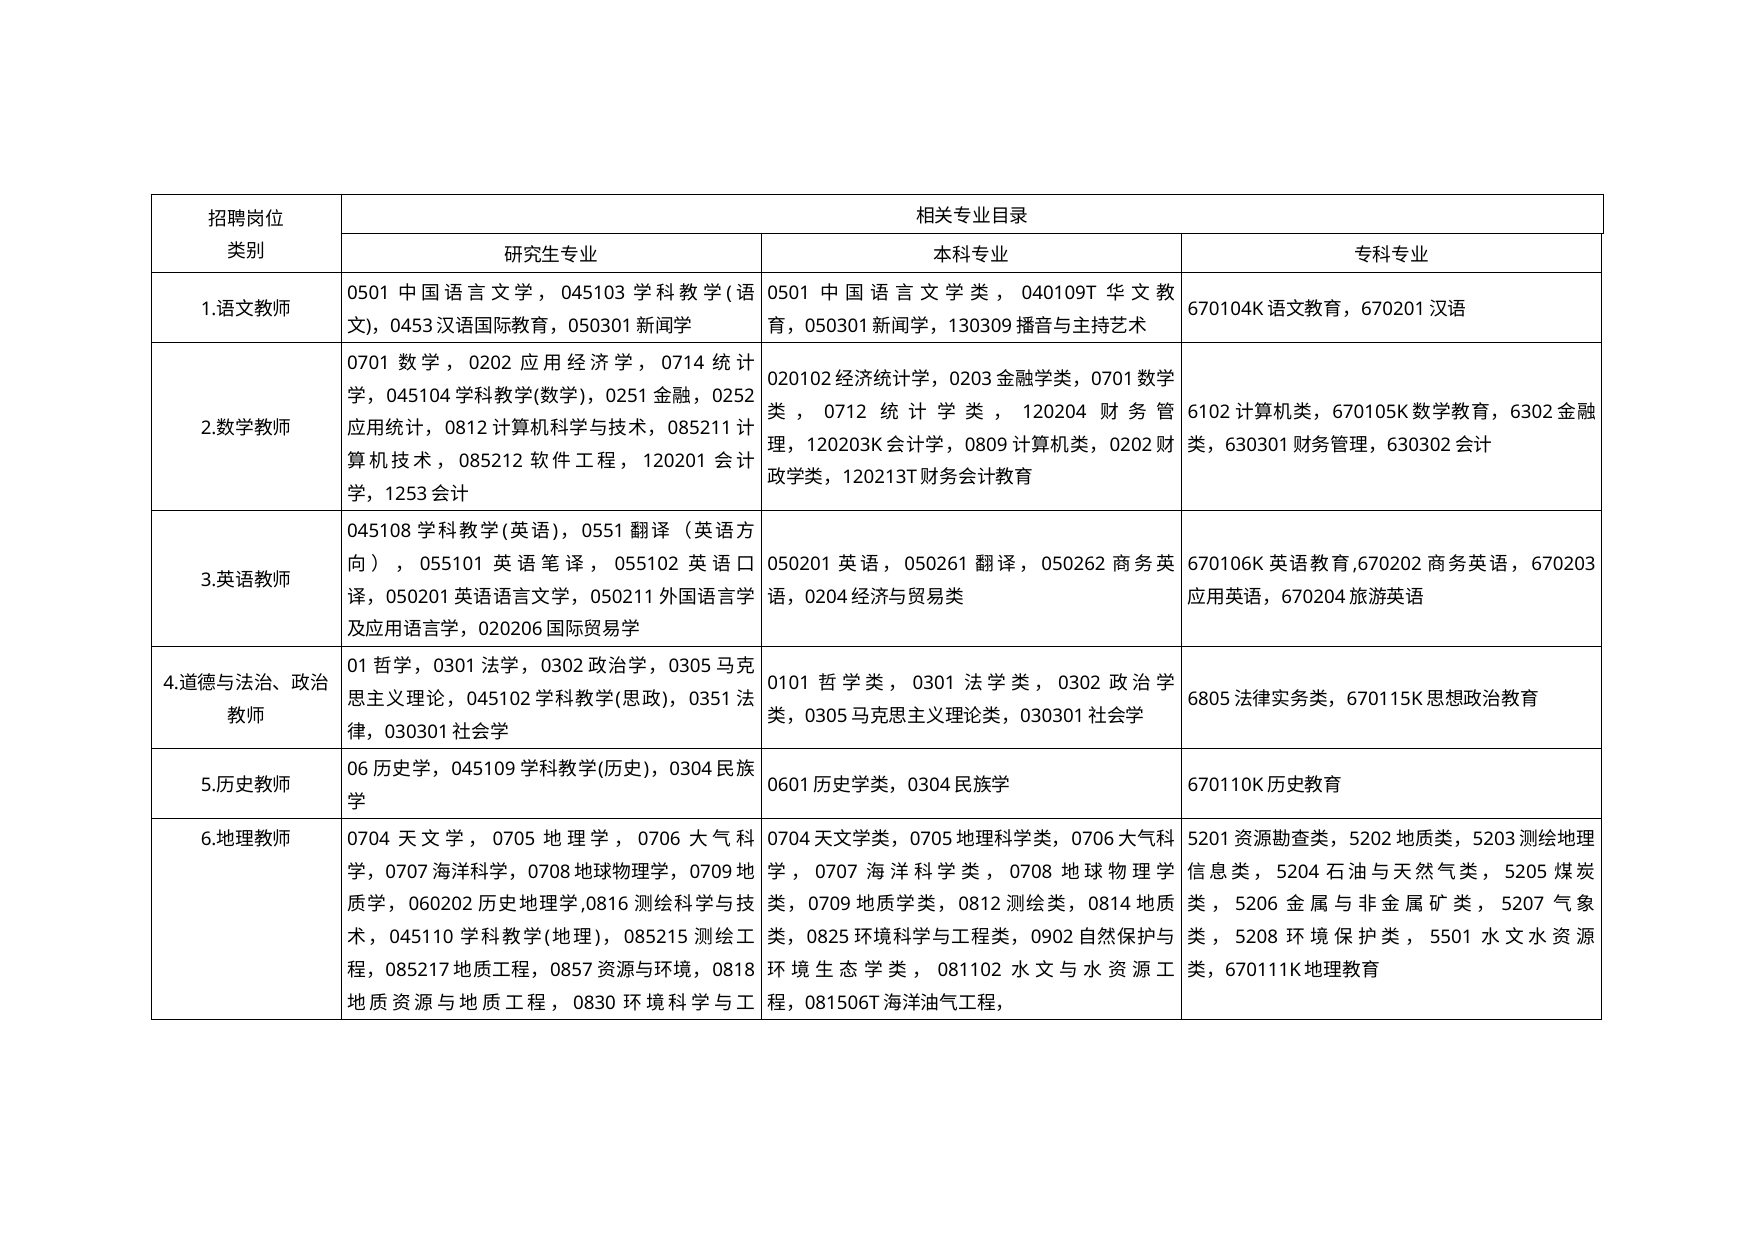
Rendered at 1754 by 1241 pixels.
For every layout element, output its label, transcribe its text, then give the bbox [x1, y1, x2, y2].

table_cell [1182, 819, 1601, 1019]
table_cell 01哲学，0301法学，0302政治学，0305马克思主义理论，045102学科教学(思政)，0351法律，030301社会学 [342, 647, 761, 748]
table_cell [342, 819, 761, 1019]
table_cell 6.地理教师 [152, 819, 341, 1019]
table_header 招聘岗位 类别 [152, 195, 341, 272]
table_cell 0501中国语言文学类，040109T华文教育，050301新闻学，130309播音与主持艺术 [762, 273, 1181, 342]
table_cell 6102计算机类，670105K数学教育，6302金融类，630301财务管理，630302会计 [1182, 343, 1601, 510]
table_cell 1.语文教师 [152, 273, 341, 342]
table_cell 6805法律实务类，670115K思想政治教育 [1182, 647, 1601, 748]
table_cell 3.英语教师 [152, 511, 341, 646]
table_cell 670106K英语教育,670202商务英语，670203应用英语，670204旅游英语 [1182, 511, 1601, 646]
table_cell 06历史学，045109学科教学(历史)，0304民族学 [342, 749, 761, 818]
table_cell 670104K语文教育，670201汉语 [1182, 273, 1601, 342]
table_header 相关专业目录 [342, 195, 1603, 233]
table_cell 670110K历史教育 [1182, 749, 1601, 818]
table_cell 0501中国语言文学，045103学科教学(语文)，0453汉语国际教育，050301新闻学 [342, 273, 761, 342]
table_cell 020102经济统计学，0203金融学类，0701数学类，0712统计学类，120204财务管理，120203K会计学，0809计算机类，0202财政学类，120213T财务会计教育 [762, 343, 1181, 510]
table_cell 研究生专业 [342, 234, 761, 272]
table_cell 本科专业 [762, 234, 1181, 272]
table_cell 5.历史教师 [152, 749, 341, 818]
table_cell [762, 819, 1181, 1019]
table_cell 4.道德与法治、政治教师 [152, 647, 341, 748]
table_cell 050201英语，050261翻译，050262商务英语，0204经济与贸易类 [762, 511, 1181, 646]
table_cell 2.数学教师 [152, 343, 341, 510]
table_cell 045108学科教学(英语)，0551翻译（英语方向），055101英语笔译，055102英语口译，050201英语语言文学，050211外国语言学及应用语言学，020206国际贸易学 [342, 511, 761, 646]
table_cell 专科专业 [1182, 234, 1601, 272]
table_cell 0701数学，0202应用经济学，0714统计学，045104学科教学(数学)，0251金融，0252应用统计，0812计算机科学与技术，085211计算机技术，085212软件工程，120201会计学，1253会计 [342, 343, 761, 510]
table_cell 0601历史学类，0304民族学 [762, 749, 1181, 818]
table_cell 0101哲学类，0301法学类，0302政治学类，0305马克思主义理论类，030301社会学 [762, 647, 1181, 748]
